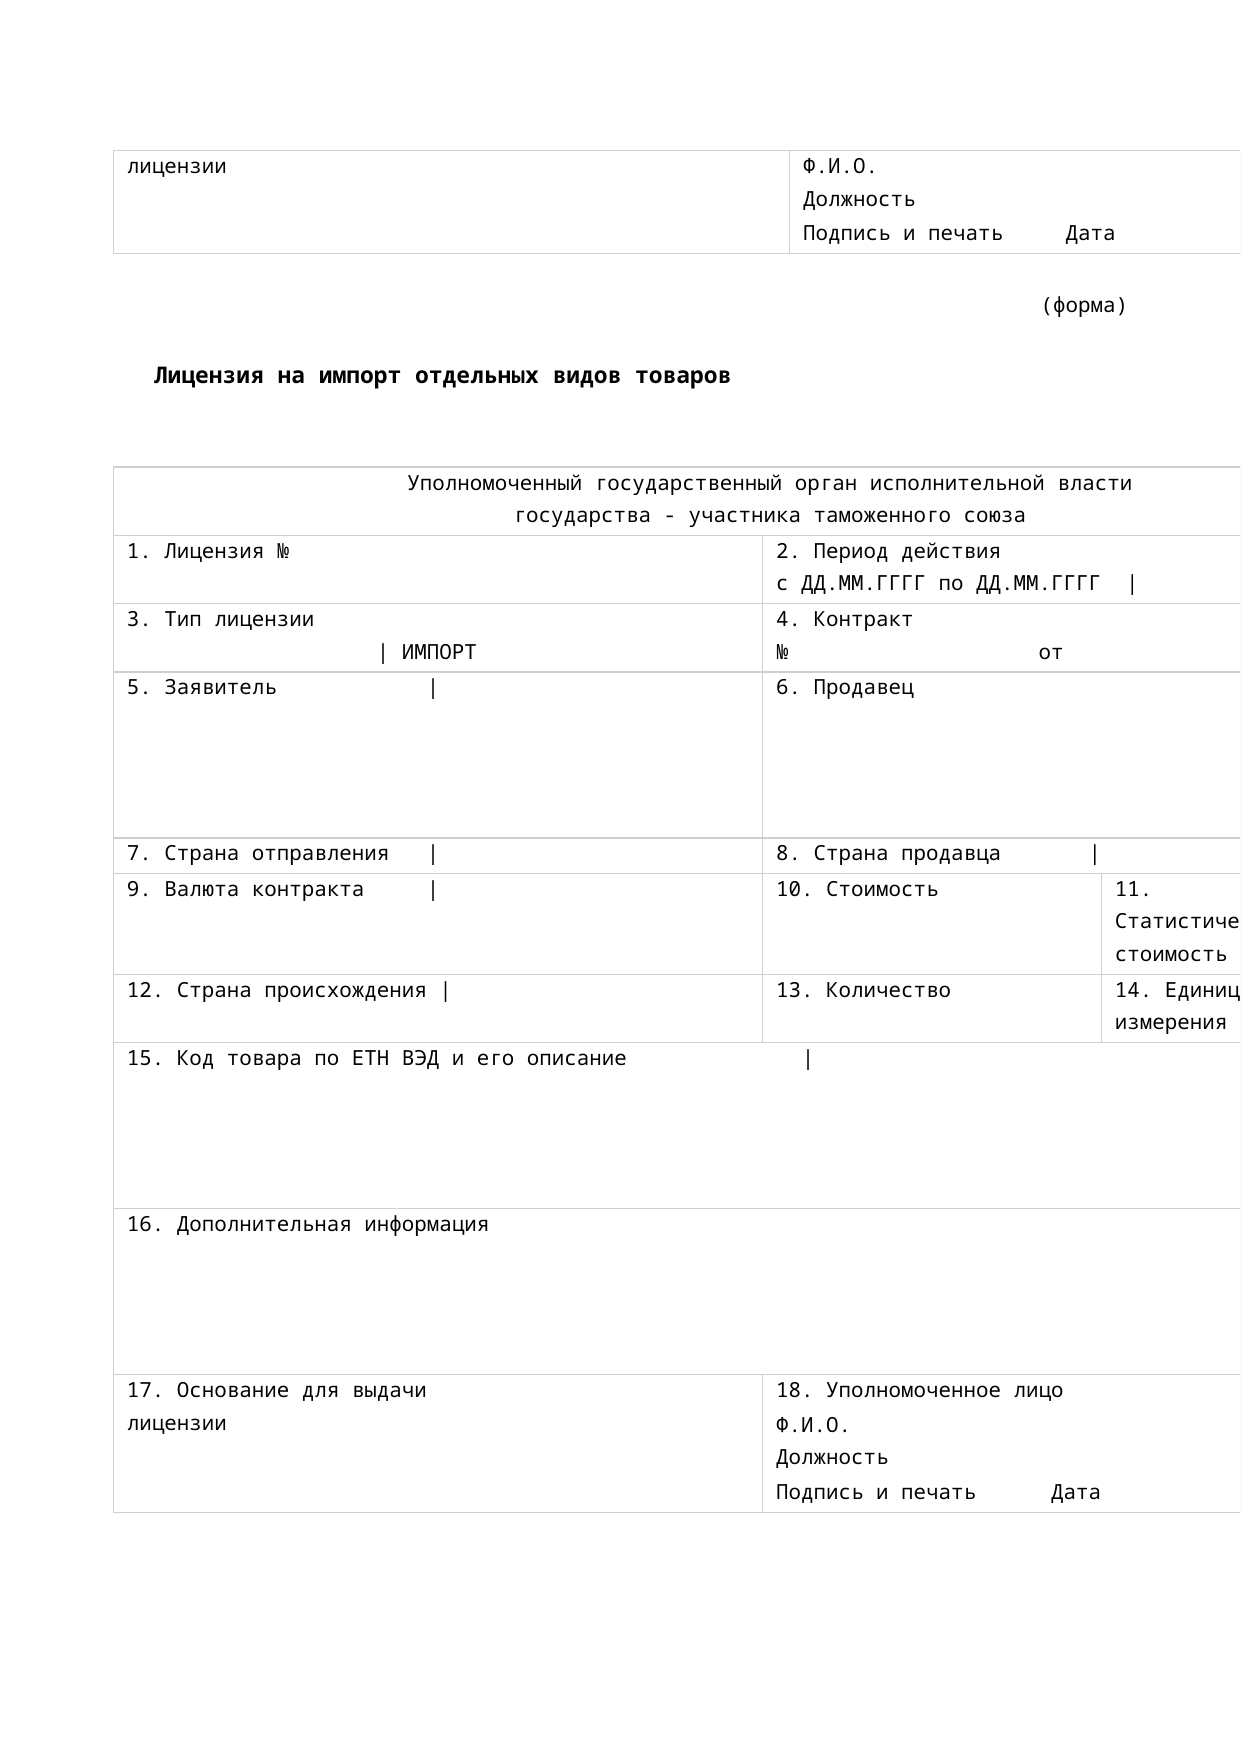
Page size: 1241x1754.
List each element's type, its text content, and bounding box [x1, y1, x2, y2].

table_cell 9. Валюта контракта | [114, 874, 762, 974]
text Лицензия на импорт отдельных видов товаров [112, 359, 1128, 390]
table_cell 16. Дополнительная информация [114, 1209, 1240, 1374]
table_cell 6. Продавец [763, 673, 1240, 837]
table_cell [114, 151, 789, 253]
text (форма) [112, 290, 1128, 318]
table_cell 4. Контракт № от [763, 604, 1240, 671]
table_cell 11. Статистическая стоимость [1102, 874, 1240, 974]
table_cell 15. Код товара по ЕТН ВЭД и его описание | [114, 1043, 1240, 1208]
table_cell 10. Стоимость [763, 874, 1101, 974]
table_cell 7. Страна отправления | [114, 839, 762, 873]
table_cell 5. Заявитель | [114, 673, 762, 837]
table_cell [790, 151, 1240, 253]
table_cell 2. Период действия с ДД.ММ.ГГГГ по ДД.ММ.ГГГГ | [763, 536, 1240, 603]
table_cell 1. Лицензия № [114, 536, 762, 603]
table_cell 17. Основание для выдачи лицензии [114, 1375, 762, 1512]
table_cell 18. Уполномоченное лицо Ф.И.О. Должность Подпись и печать Дата [763, 1375, 1240, 1512]
table_cell 14. Единица измерения [1102, 975, 1240, 1042]
table_header Уполномоченный государственный орган исполнительной власти государства - участника таможенного союза [114, 468, 1240, 535]
table_cell 8. Страна продавца | [763, 839, 1240, 873]
table_cell 13. Количество [763, 975, 1101, 1042]
table_cell 12. Страна происхождения | [114, 975, 762, 1042]
table_cell 3. Тип лицензии | ИМПОРТ [114, 604, 762, 671]
